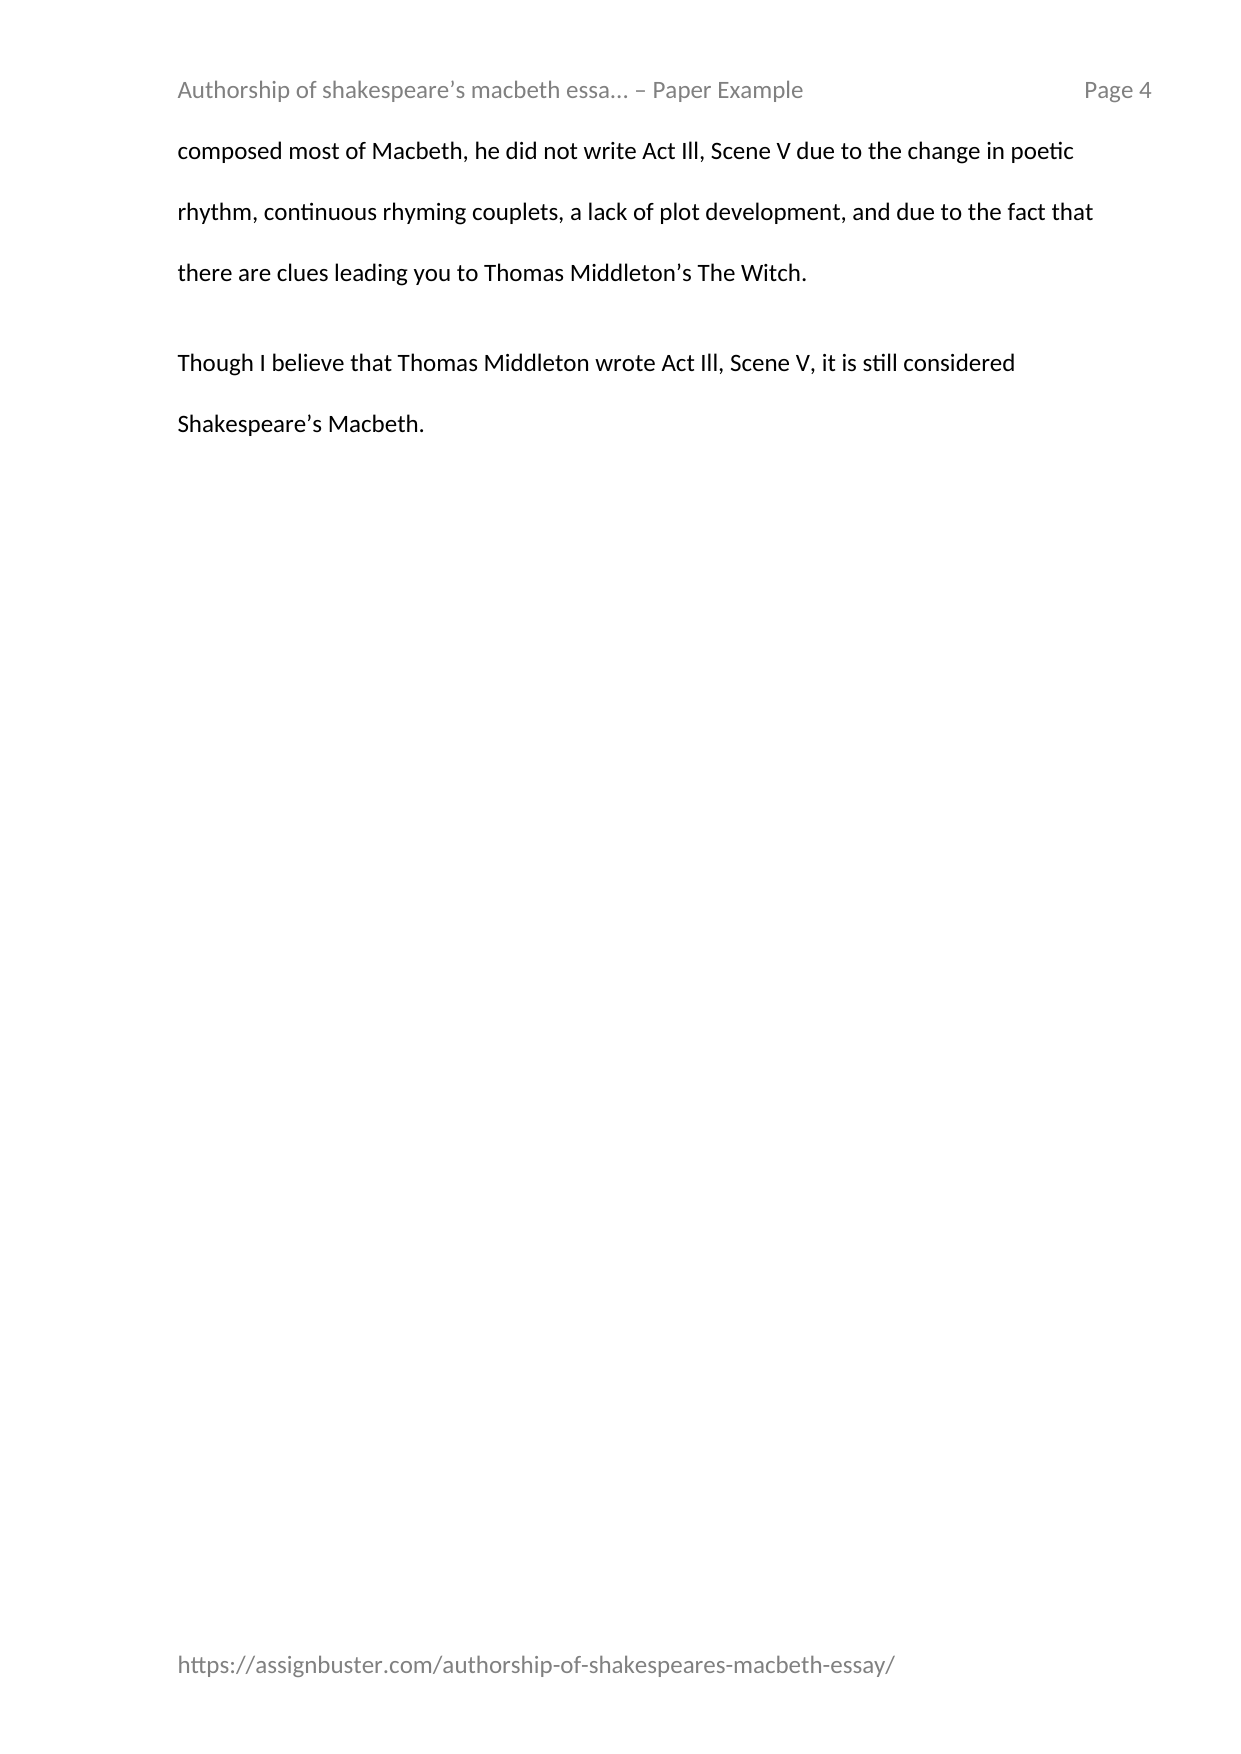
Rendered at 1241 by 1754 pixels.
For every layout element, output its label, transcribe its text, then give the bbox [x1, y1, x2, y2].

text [177, 135, 1152, 287]
text Though I believe that Thomas Middleton wrote Act Ill, Scene V, it is still considered Shakespeare’s Macbeth. [177, 347, 1152, 439]
